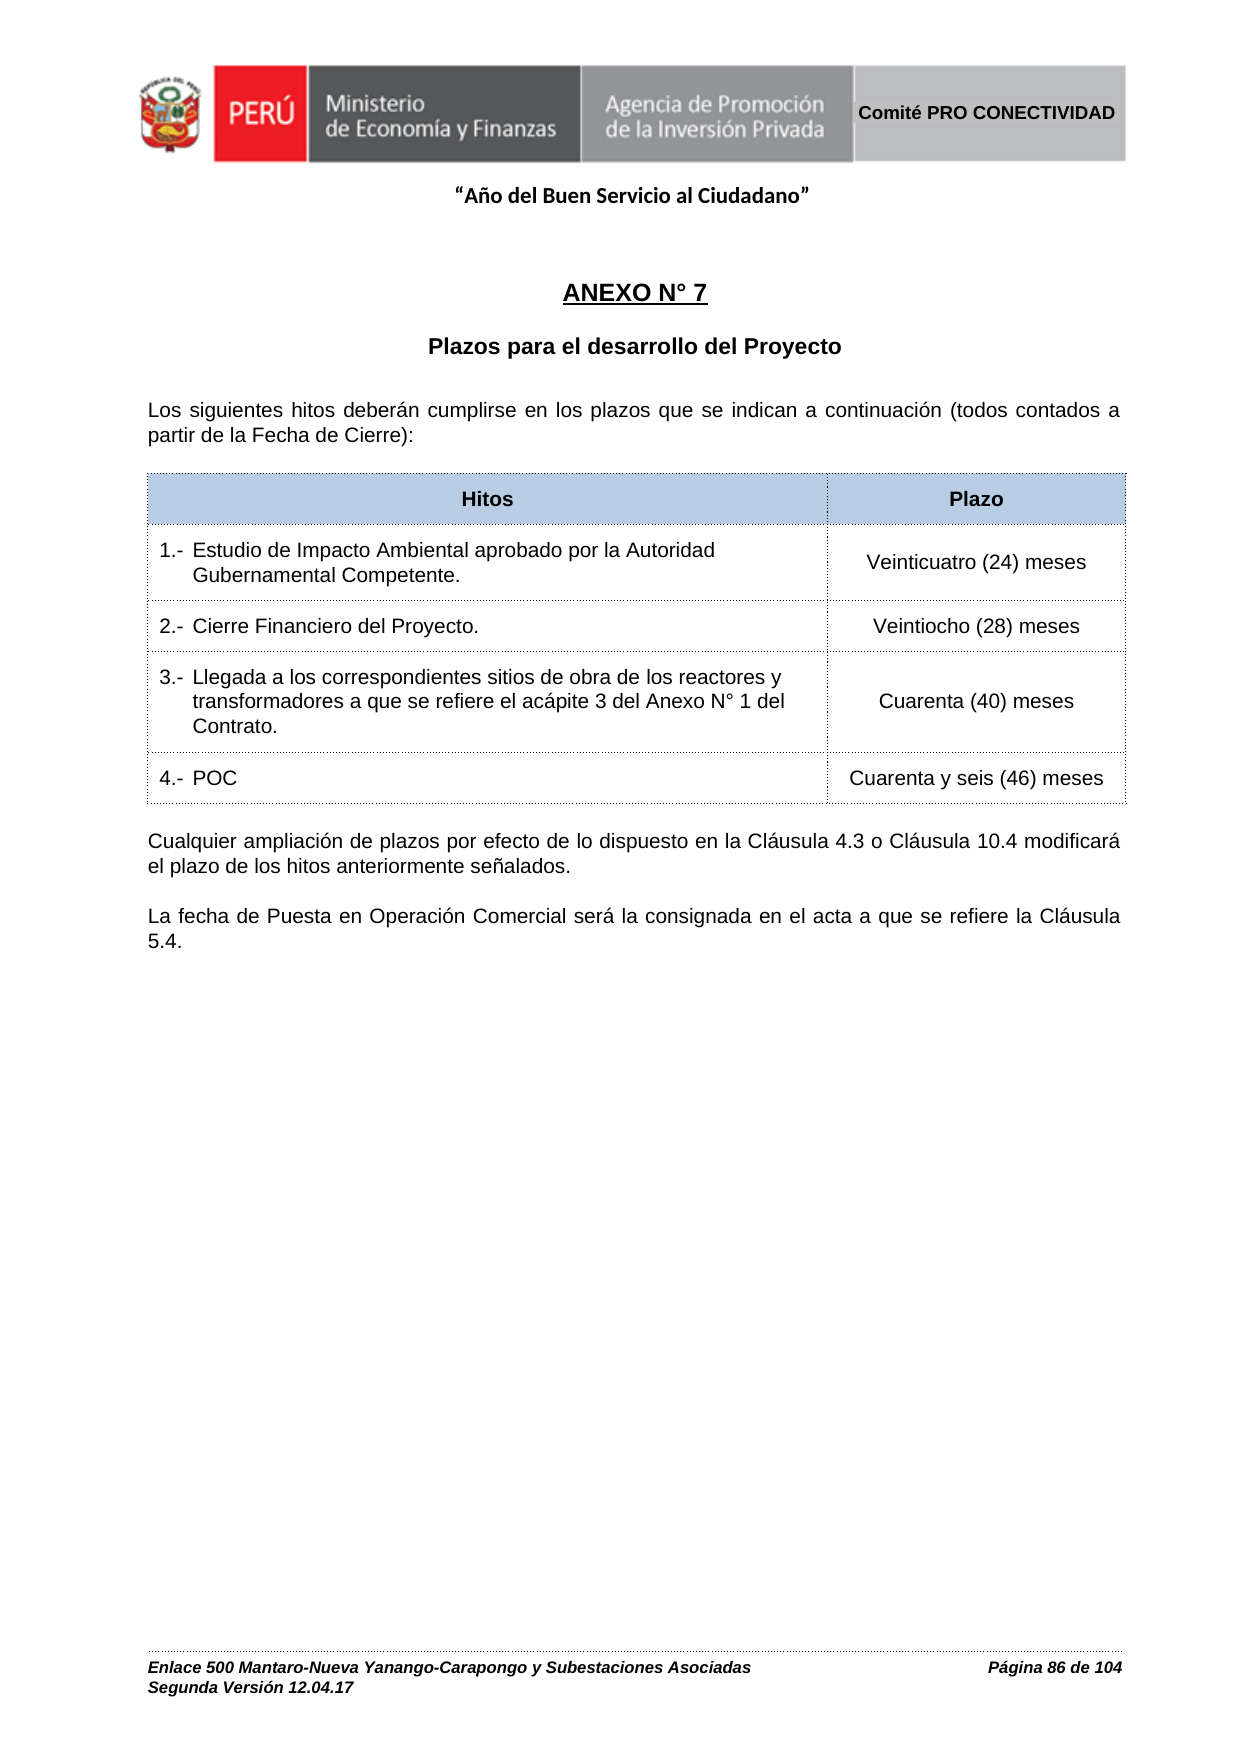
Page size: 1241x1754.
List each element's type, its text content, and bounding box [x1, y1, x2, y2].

text Los siguientes hitos deberán cumplirse en los plazos que se indican a continuación (todos contados a partir de la Fecha de Cierre): [148, 398, 1122, 447]
table_header Hitos [148, 473, 827, 524]
table_cell 2.- Cierre Financiero del Proyecto. [148, 600, 827, 651]
text ANEXO N° 7 [148, 278, 1122, 307]
table_cell 3.- Llegada a los correspondientes sitios de obra de los reactores y transformadores a que se refiere el acápite 3 del Anexo N° 1 del Contrato. [148, 651, 827, 752]
table_header Plazo [827, 473, 1126, 524]
picture [132, 56, 1132, 190]
table_cell Veinticuatro (24) meses [827, 524, 1126, 600]
text La fecha de Puesta en Operación Comercial será la consignada en el acta a que se refiere la Cláusula 5.4. [148, 904, 1122, 952]
table_cell Cuarenta (40) meses [827, 651, 1126, 752]
table_cell 1.- Estudio de Impacto Ambiental aprobado por la Autoridad Gubernamental Competente. [148, 524, 827, 600]
table_cell 4.- POC [148, 752, 827, 803]
table_cell Cuarenta y seis (46) meses [827, 752, 1126, 803]
text Cualquier ampliación de plazos por efecto de lo dispuesto en la Cláusula 4.3 o Cláusula 10.4 modificará el plazo de los hitos anteriormente señalados. [148, 829, 1122, 878]
table_cell Veintiocho (28) meses [827, 600, 1126, 651]
text Plazos para el desarrollo del Proyecto [148, 333, 1122, 359]
